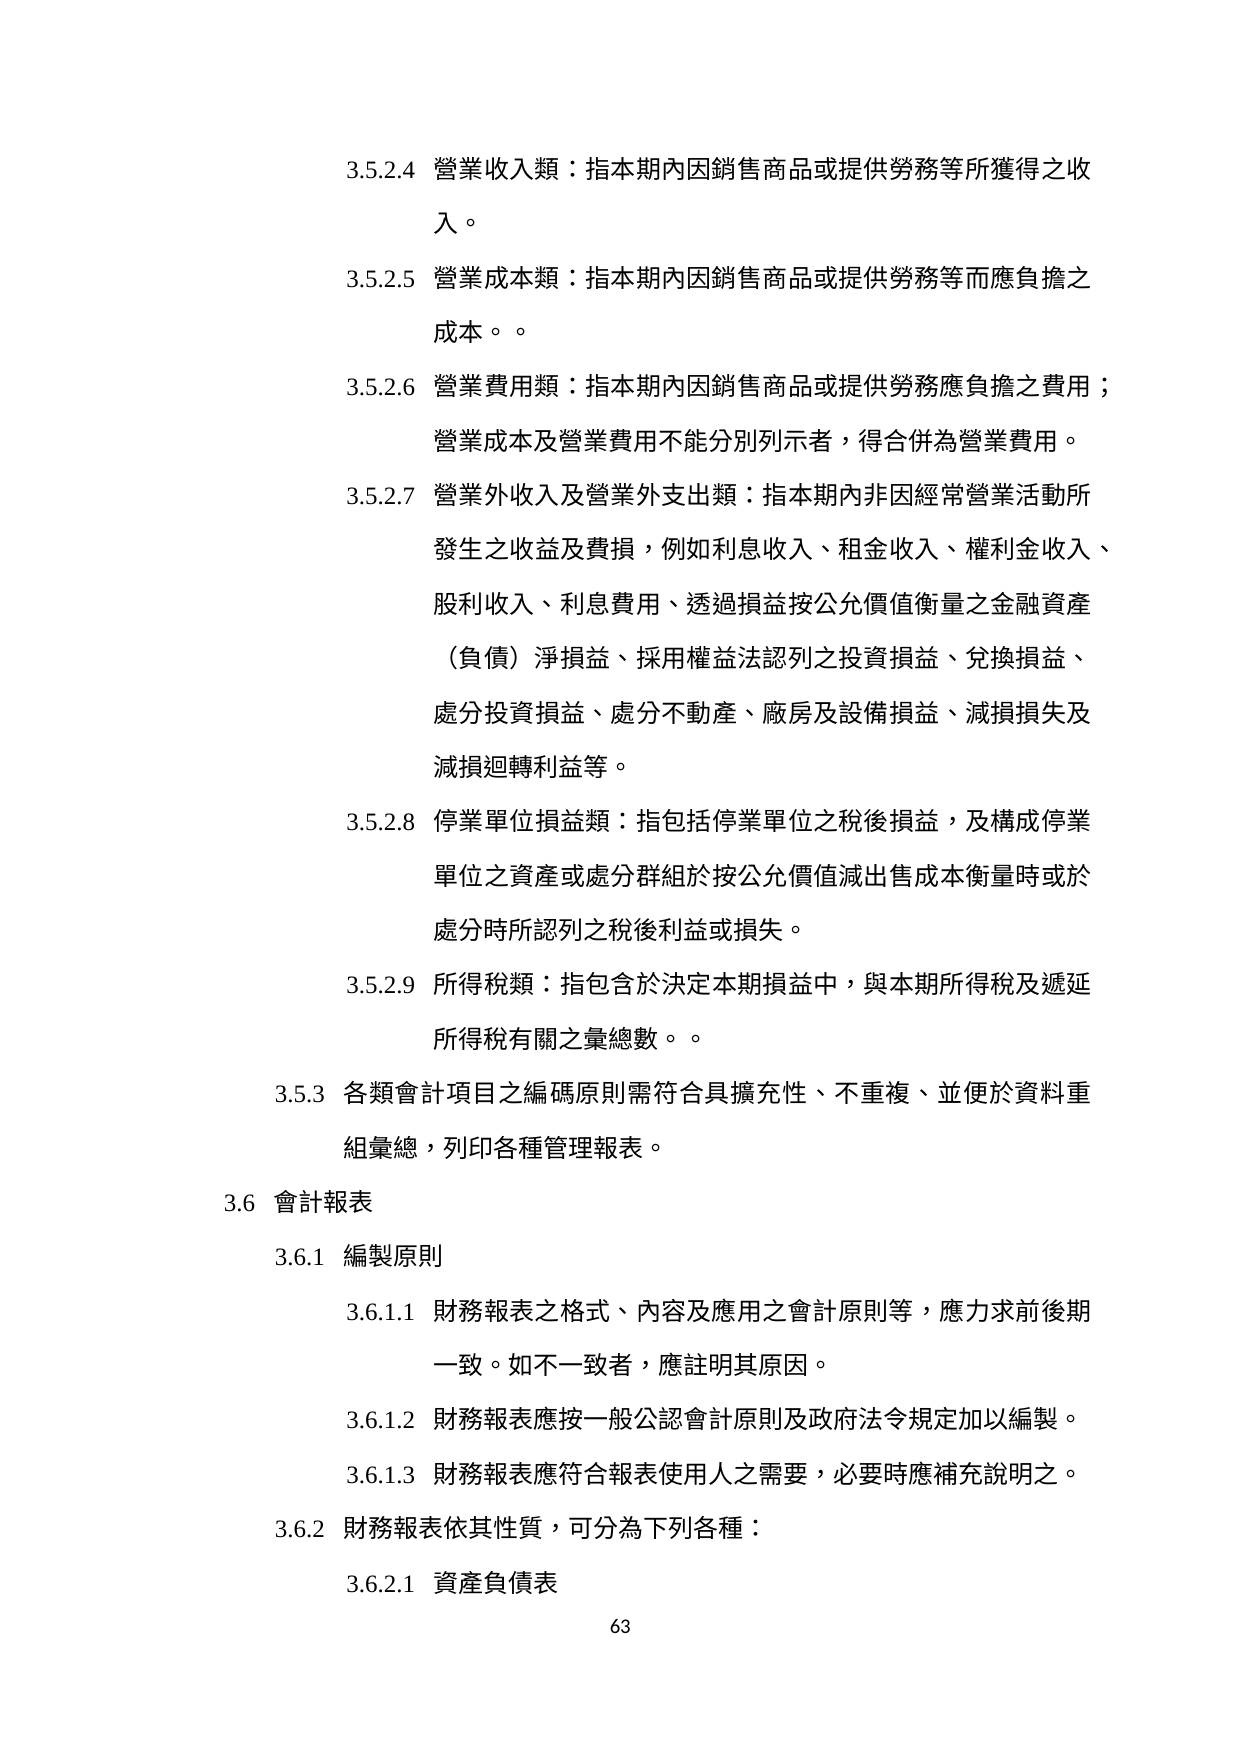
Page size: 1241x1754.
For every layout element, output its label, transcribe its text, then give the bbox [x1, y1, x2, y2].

list 3.6.1.1 財務報表之格式、內容及應用之會計原則等，應力求前後期一致。如不一致者，應註明其原因。 [346, 1291, 1092, 1382]
list 3.5.2.4 營業收入類：指本期內因銷售商品或提供勞務等所獲得之收入。 [346, 149, 1092, 240]
list 3.6.2 財務報表依其性質，可分為下列各種： [274, 1509, 1092, 1545]
list 3.5.2.6 營業費用類：指本期內因銷售商品或提供勞務應負擔之費用；營業成本及營業費用不能分別列示者，得合併為營業費用。 [346, 367, 1092, 457]
list 3.5.2.5 營業成本類：指本期內因銷售商品或提供勞務等而應負擔之成本。。 [346, 258, 1092, 349]
list 3.5.3 各類會計項目之編碼原則需符合具擴充性、不重複、並便於資料重組彙總，列印各種管理報表。 [274, 1074, 1092, 1164]
list 3.6 會計報表 [223, 1182, 1092, 1219]
list 3.5.2.7 營業外收入及營業外支出類：指本期內非因經常營業活動所發生之收益及費損，例如利息收入、租金收入、權利金收入、股利收入、利息費用、透過損益按公允價值衡量之金融資產（負債）淨損益、採用權益法認列之投資損益、兌換損益、處分投資損益、處分不動產、廠房及設備損益、減損損失及減損迴轉利益等。 [346, 476, 1092, 784]
list 3.5.2.8 停業單位損益類：指包括停業單位之稅後損益，及構成停業單位之資產或處分群組於按公允價值減出售成本衡量時或於處分時所認列之稅後利益或損失。 [346, 802, 1092, 947]
list 3.6.1.3 財務報表應符合報表使用人之需要，必要時應補充說明之。 [346, 1454, 1092, 1491]
list 3.6.2.1 資產負債表 [346, 1563, 1092, 1599]
list 3.5.2.9 所得稅類：指包含於決定本期損益中，與本期所得稅及遞延所得稅有關之彙總數。。 [346, 965, 1092, 1056]
list 3.6.1 編製原則 [274, 1237, 1092, 1273]
list 3.6.1.2 財務報表應按一般公認會計原則及政府法令規定加以編製。 [346, 1400, 1092, 1436]
